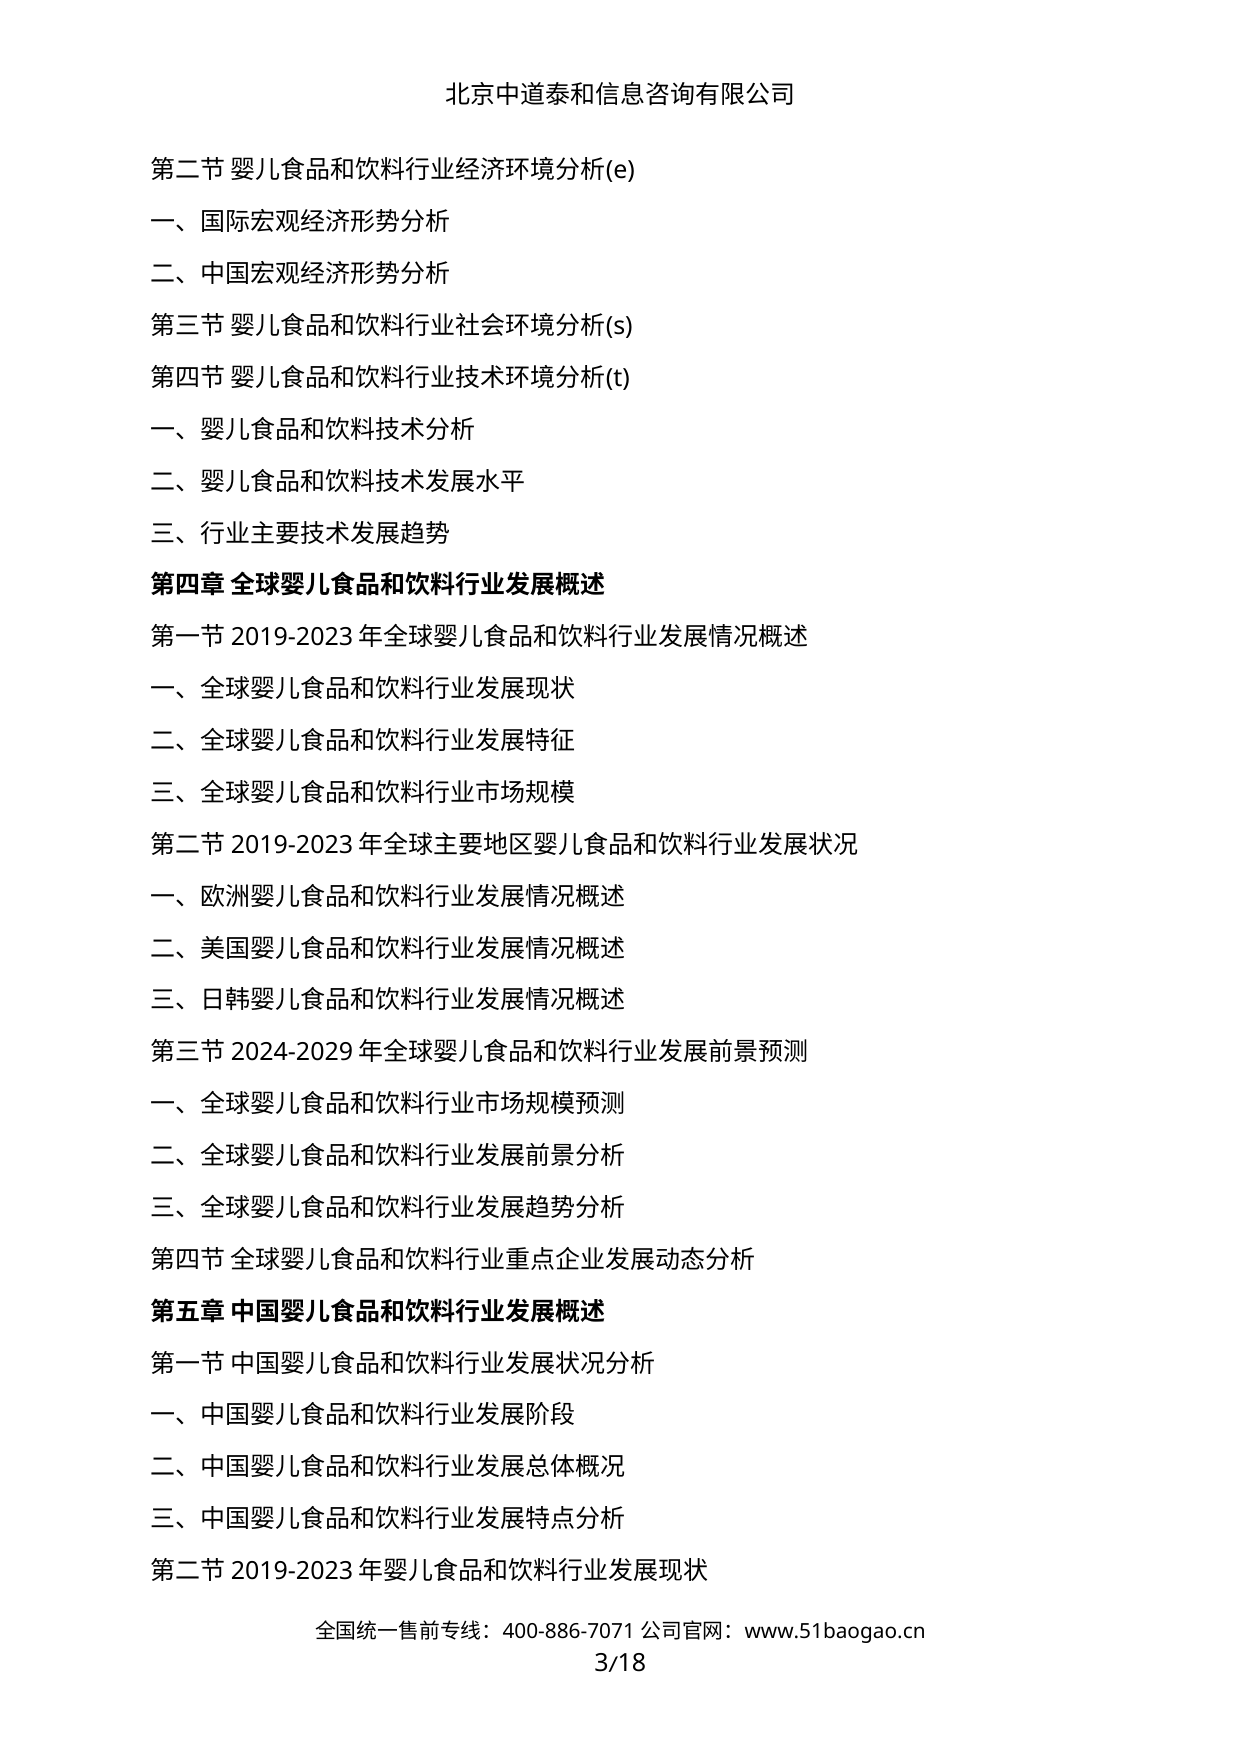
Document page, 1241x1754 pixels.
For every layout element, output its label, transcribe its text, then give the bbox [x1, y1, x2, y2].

text 一、国际宏观经济形势分析 [150, 202, 1090, 238]
text 第二节 婴儿食品和饮料行业经济环境分析(e) [150, 150, 1090, 186]
text 第一节 2019-2023年全球婴儿食品和饮料行业发展情况概述 [150, 617, 1090, 653]
text 第五章 中国婴儿食品和饮料行业发展概述 [150, 1291, 1090, 1327]
text 二、全球婴儿食品和饮料行业发展前景分析 [150, 1136, 1090, 1172]
text 第四节 全球婴儿食品和饮料行业重点企业发展动态分析 [150, 1239, 1090, 1276]
text 一、全球婴儿食品和饮料行业市场规模预测 [150, 1084, 1090, 1120]
text 一、婴儿食品和饮料技术分析 [150, 409, 1090, 446]
text 第二节 2019-2023年全球主要地区婴儿食品和饮料行业发展状况 [150, 824, 1090, 861]
text 三、全球婴儿食品和饮料行业发展趋势分析 [150, 1187, 1090, 1224]
text 第四节 婴儿食品和饮料行业技术环境分析(t) [150, 357, 1090, 394]
text 一、中国婴儿食品和饮料行业发展阶段 [150, 1395, 1090, 1431]
text 二、婴儿食品和饮料技术发展水平 [150, 461, 1090, 497]
text 三、行业主要技术发展趋势 [150, 513, 1090, 549]
text 三、中国婴儿食品和饮料行业发展特点分析 [150, 1499, 1090, 1535]
text 三、全球婴儿食品和饮料行业市场规模 [150, 772, 1090, 809]
text 第四章 全球婴儿食品和饮料行业发展概述 [150, 565, 1090, 601]
text 二、中国宏观经济形势分析 [150, 254, 1090, 290]
text 第三节 婴儿食品和饮料行业社会环境分析(s) [150, 306, 1090, 342]
text 二、美国婴儿食品和饮料行业发展情况概述 [150, 928, 1090, 964]
text 二、全球婴儿食品和饮料行业发展特征 [150, 721, 1090, 757]
text 第一节 中国婴儿食品和饮料行业发展状况分析 [150, 1343, 1090, 1379]
text 一、全球婴儿食品和饮料行业发展现状 [150, 669, 1090, 705]
text 三、日韩婴儿食品和饮料行业发展情况概述 [150, 980, 1090, 1016]
text 第三节 2024-2029年全球婴儿食品和饮料行业发展前景预测 [150, 1032, 1090, 1068]
text 第二节 2019-2023年婴儿食品和饮料行业发展现状 [150, 1551, 1090, 1587]
text 一、欧洲婴儿食品和饮料行业发展情况概述 [150, 876, 1090, 912]
text 二、中国婴儿食品和饮料行业发展总体概况 [150, 1447, 1090, 1483]
